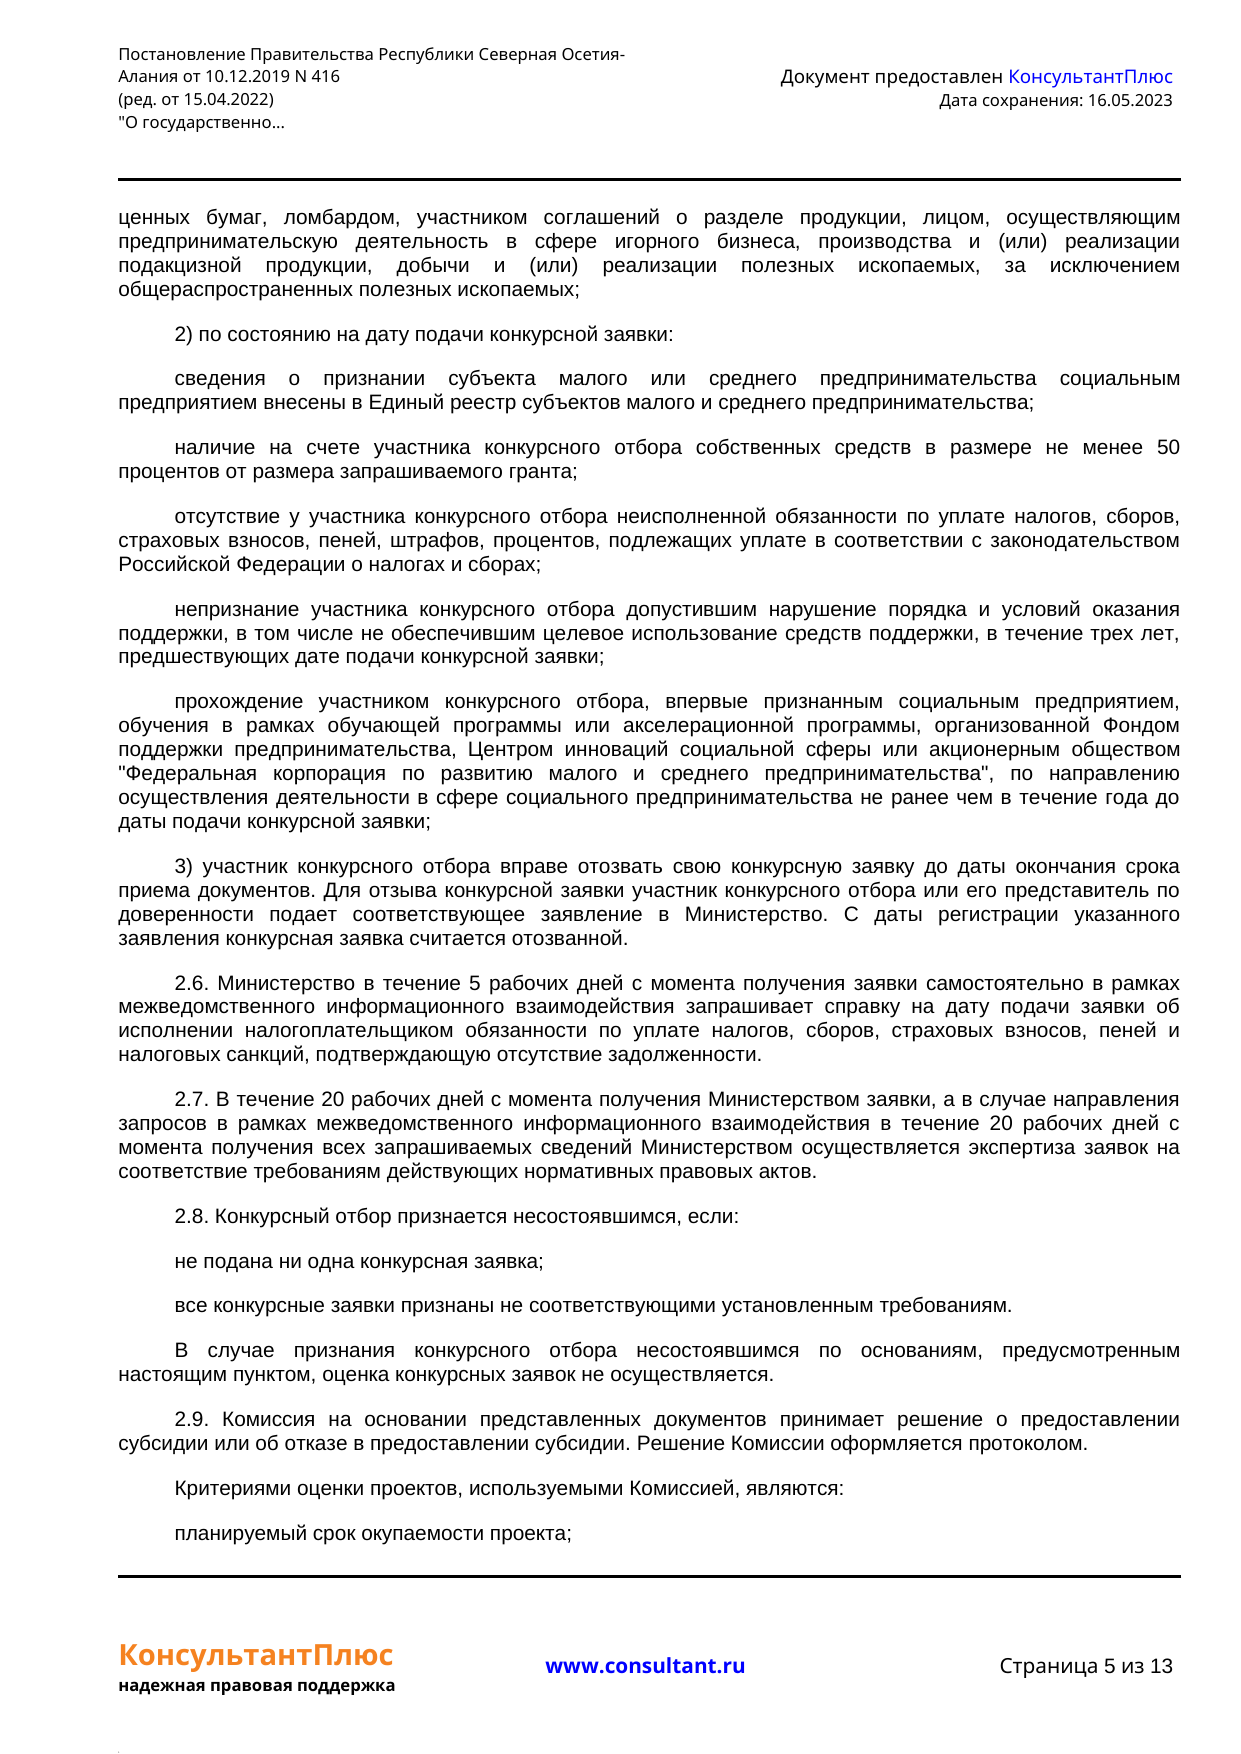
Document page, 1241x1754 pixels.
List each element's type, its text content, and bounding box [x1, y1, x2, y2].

text Критериями оценки проектов, используемыми Комиссией, являются: [118, 1476, 1181, 1499]
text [118, 205, 1181, 301]
text 3) участник конкурсного отбора вправе отозвать свою конкурсную заявку до даты окончания срока приема документов. Для отзыва конкурсной заявки участник конкурсного отбора или его представитель по доверенности подает соответствующее заявление в Министерство. С даты регистрации указанного заявления конкурсная заявка считается отозванной. [118, 854, 1181, 949]
text наличие на счете участника конкурсного отбора собственных средств в размере не менее 50 процентов от размера запрашиваемого гранта; [118, 435, 1181, 483]
text 2.8. Конкурсный отбор признается несостоявшимся, если: [118, 1204, 1181, 1228]
text В случае признания конкурсного отбора несостоявшимся по основаниям, предусмотренным настоящим пунктом, оценка конкурсных заявок не осуществляется. [118, 1338, 1181, 1386]
text прохождение участником конкурсного отбора, впервые признанным социальным предприятием, обучения в рамках обучающей программы или акселерационной программы, организованной Фондом поддержки предпринимательства, Центром инноваций социальной сферы или акционерным обществом "Федеральная корпорация по развитию малого и среднего предпринимательства", по направлению осуществления деятельности в сфере социального предпринимательства не ранее чем в течение года до даты подачи конкурсной заявки; [118, 689, 1181, 833]
text планируемый срок окупаемости проекта; [118, 1520, 1181, 1544]
text сведения о признании субъекта малого или среднего предпринимательства социальным предприятием внесены в Единый реестр субъектов малого и среднего предпринимательства; [118, 366, 1181, 414]
text 2.6. Министерство в течение 5 рабочих дней с момента получения заявки самостоятельно в рамках межведомственного информационного взаимодействия запрашивает справку на дату подачи заявки об исполнении налогоплательщиком обязанности по уплате налогов, сборов, страховых взносов, пеней и налоговых санкций, подтверждающую отсутствие задолженности. [118, 970, 1181, 1066]
text 2) по состоянию на дату подачи конкурсной заявки: [118, 321, 1181, 345]
text 2.7. В течение 20 рабочих дней с момента получения Министерством заявки, а в случае направления запросов в рамках межведомственного информационного взаимодействия в течение 20 рабочих дней с момента получения всех запрашиваемых сведений Министерством осуществляется экспертиза заявок на соответствие требованиям действующих нормативных правовых актов. [118, 1087, 1181, 1183]
text непризнание участника конкурсного отбора допустившим нарушение порядка и условий оказания поддержки, в том числе не обеспечившим целевое использование средств поддержки, в течение трех лет, предшествующих дате подачи конкурсной заявки; [118, 596, 1181, 668]
text все конкурсные заявки признаны не соответствующими установленным требованиям. [118, 1293, 1181, 1317]
text отсутствие у участника конкурсного отбора неисполненной обязанности по уплате налогов, сборов, страховых взносов, пеней, штрафов, процентов, подлежащих уплате в соответствии с законодательством Российской Федерации о налогах и сборах; [118, 504, 1181, 576]
text не подана ни одна конкурсная заявка; [118, 1248, 1181, 1272]
text 2.9. Комиссия на основании представленных документов принимает решение о предоставлении субсидии или об отказе в предоставлении субсидии. Решение Комиссии оформляется протоколом. [118, 1407, 1181, 1455]
